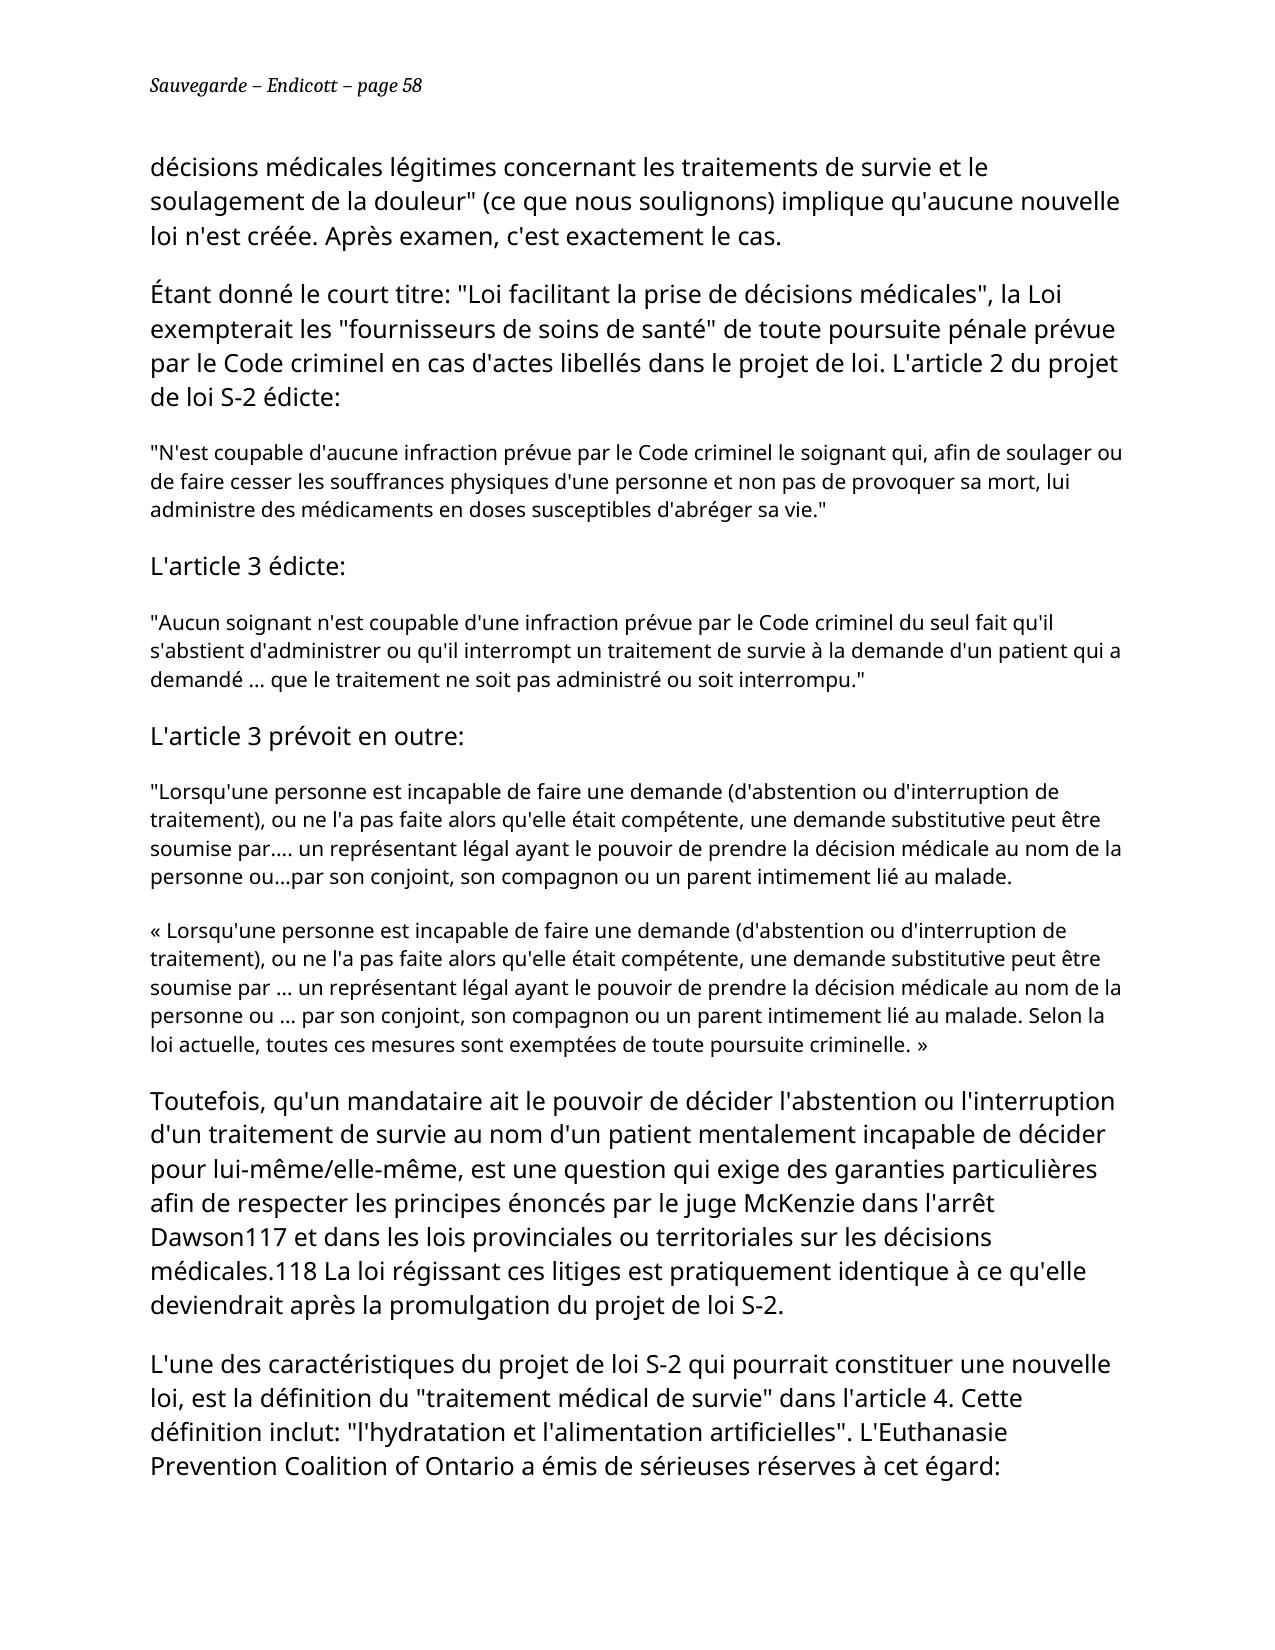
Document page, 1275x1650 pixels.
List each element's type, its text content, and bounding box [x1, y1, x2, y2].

text L'article 3 édicte: [150, 549, 1125, 583]
text Étant donné le court titre: "Loi facilitant la prise de décisions médicales", la Loi exempterait les "fournisseurs de soins de santé" de toute poursuite pénale prévue par le Code criminel en cas d'actes libellés dans le projet de loi. L'article 2 du projet de loi S-2 édicte: [150, 277, 1125, 413]
text Toutefois, qu'un mandataire ait le pouvoir de décider l'abstention ou l'interruption d'un traitement de survie au nom d'un patient mentalement incapable de décider pour lui-même/elle-même, est une question qui exige des garanties particulières afin de respecter les principes énoncés par le juge McKenzie dans l'arrêt Dawson117 et dans les lois provinciales ou territoriales sur les décisions médicales.118 La loi régissant ces litiges est pratiquement identique à ce qu'elle deviendrait après la promulgation du projet de loi S-2. [150, 1083, 1125, 1322]
text L'article 3 prévoit en outre: [150, 718, 1125, 752]
text "N'est coupable d'aucune infraction prévue par le Code criminel le soignant qui, afin de soulager ou de faire cesser les souffrances physiques d'une personne et non pas de provoquer sa mort, lui administre des médicaments en doses susceptibles d'abréger sa vie." [150, 438, 1125, 524]
text "Aucun soignant n'est coupable d'une infraction prévue par le Code criminel du seul fait qu'il s'abstient d'administrer ou qu'il interrompt un traitement de survie à la demande d'un patient qui a demandé … que le traitement ne soit pas administré ou soit interrompu." [150, 608, 1125, 693]
text "Lorsqu'une personne est incapable de faire une demande (d'abstention ou d'interruption de traitement), ou ne l'a pas faite alors qu'elle était compétente, une demande substitutive peut être soumise par.... un représentant légal ayant le pouvoir de prendre la décision médicale au nom de la personne ou...par son conjoint, son compagnon ou un parent intimement lié au malade. [150, 777, 1125, 891]
text L'une des caractéristiques du projet de loi S-2 qui pourrait constituer une nouvelle loi, est la définition du "traitement médical de survie" dans l'article 4. Cette définition inclut: "l'hydratation et l'alimentation artificielles". L'Euthanasie Prevention Coalition of Ontario a émis de sérieuses réserves à cet égard: [150, 1347, 1125, 1483]
text « Lorsqu'une personne est incapable de faire une demande (d'abstention ou d'interruption de traitement), ou ne l'a pas faite alors qu'elle était compétente, une demande substitutive peut être soumise par … un représentant légal ayant le pouvoir de prendre la décision médicale au nom de la personne ou … par son conjoint, son compagnon ou un parent intimement lié au malade. Selon la loi actuelle, toutes ces mesures sont exemptées de toute poursuite criminelle. » [150, 916, 1125, 1058]
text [150, 150, 1125, 252]
